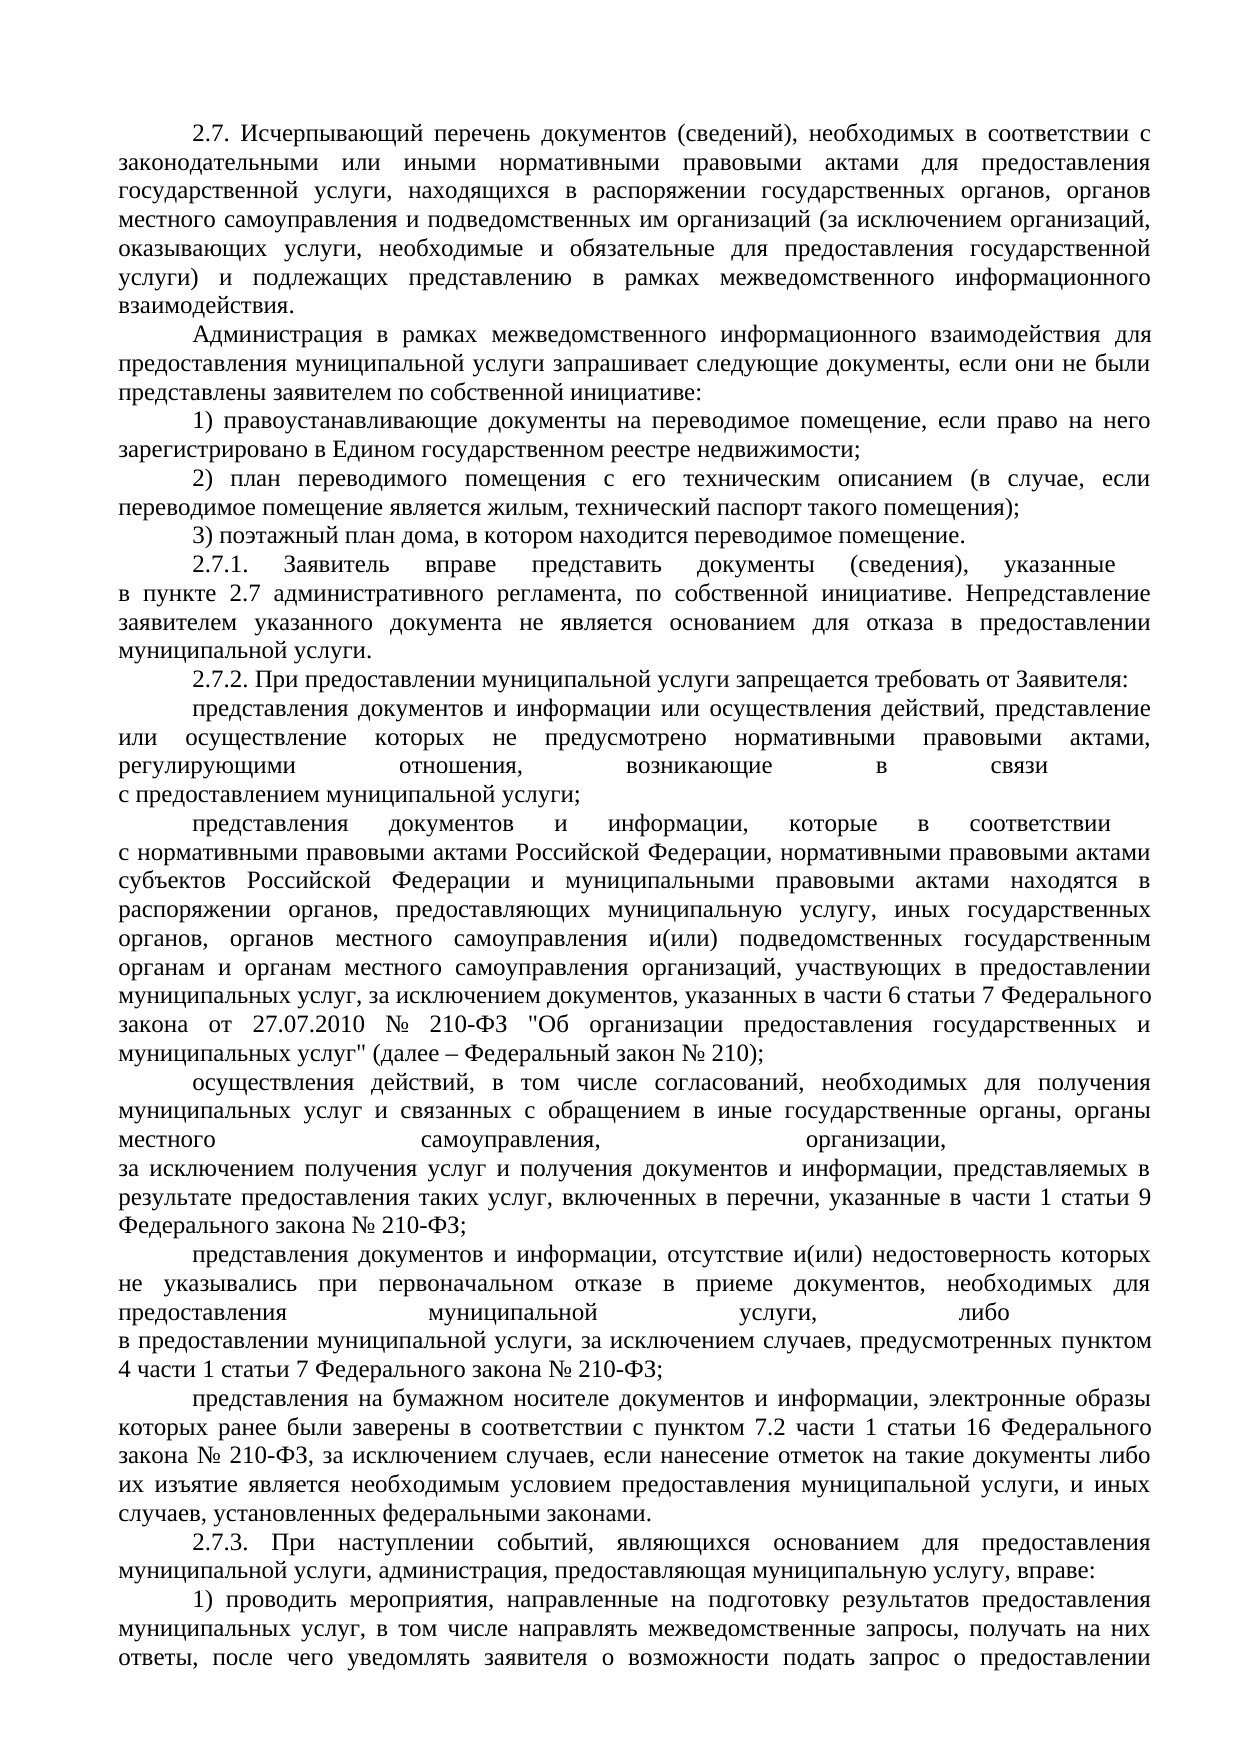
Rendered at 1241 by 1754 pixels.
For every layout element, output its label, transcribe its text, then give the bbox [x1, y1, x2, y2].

text осуществления действий, в том числе согласований, необходимых для получения муниципальных услуг и связанных с обращением в иные государственные органы, органы местного самоуправления, организации, за исключением получения услуг и получения документов и информации, представляемых в результате предоставления таких услуг, включенных в перечни, указанные в части 1 статьи 9 Федерального закона № 210-ФЗ; [118, 1067, 1152, 1239]
text 3) поэтажный план дома, в котором находится переводимое помещение. [118, 521, 1152, 549]
text представления документов и информации, отсутствие и(или) недостоверность которых не указывались при первоначальном отказе в приеме документов, необходимых для предоставления муниципальной услуги, либо в предоставлении муниципальной услуги, за исключением случаев, предусмотренных пунктом 4 части 1 статьи 7 Федерального закона № 210-ФЗ; [118, 1239, 1152, 1383]
text представления документов и информации, которые в соответствии с нормативными правовыми актами Российской Федерации, нормативными правовыми актами субъектов Российской Федерации и муниципальными правовыми актами находятся в распоряжении органов, предоставляющих муниципальную услугу, иных государственных органов, органов местного самоуправления и(или) подведомственных государственным органам и органам местного самоуправления организаций, участвующих в предоставлении муниципальных услуг, за исключением документов, указанных в части 6 статьи 7 Федерального закона от 27.07.2010 № 210-ФЗ "Об организации предоставления государственных и муниципальных услуг" (далее – Федеральный закон № 210); [118, 808, 1152, 1067]
text 2.7.3. При наступлении событий, являющихся основанием для предоставления муниципальной услуги, администрация, предоставляющая муниципальную услугу, вправе: [118, 1527, 1152, 1584]
text 2) план переводимого помещения с его техническим описанием (в случае, если переводимое помещение является жилым, технический паспорт такого помещения); [118, 463, 1152, 521]
text 2.7.1. Заявитель вправе представить документы (сведения), указанные в пункте 2.7 административного регламента, по собственной инициативе. Непредставление заявителем указанного документа не является основанием для отказа в предоставлении муниципальной услуги. [118, 549, 1152, 664]
text 2.7.2. При предоставлении муниципальной услуги запрещается требовать от Заявителя: [118, 664, 1152, 693]
text представления документов и информации или осуществления действий, представление или осуществление которых не предусмотрено нормативными правовыми актами, регулирующими отношения, возникающие в связи с предоставлением муниципальной услуги; [118, 693, 1152, 808]
text представления на бумажном носителе документов и информации, электронные образы которых ранее были заверены в соответствии с пунктом 7.2 части 1 статьи 16 Федерального закона № 210-ФЗ, за исключением случаев, если нанесение отметок на такие документы либо их изъятие является необходимым условием предоставления муниципальной услуги, и иных случаев, установленных федеральными законами. [118, 1383, 1152, 1527]
text 2.7. Исчерпывающий перечень документов (сведений), необходимых в соответствии с законодательными или иными нормативными правовыми актами для предоставления государственной услуги, находящихся в распоряжении государственных органов, органов местного самоуправления и подведомственных им организаций (за исключением организаций, оказывающих услуги, необходимые и обязательные для предоставления государственной услуги) и подлежащих представлению в рамках межведомственного информационного взаимодействия. [118, 118, 1152, 319]
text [118, 1584, 1152, 1671]
text 1) правоустанавливающие документы на переводимое помещение, если право на него зарегистрировано в Едином государственном реестре недвижимости; [118, 406, 1152, 463]
text Администрация в рамках межведомственного информационного взаимодействия для предоставления муниципальной услуги запрашивает следующие документы, если они не были представлены заявителем по собственной инициативе: [118, 319, 1152, 406]
